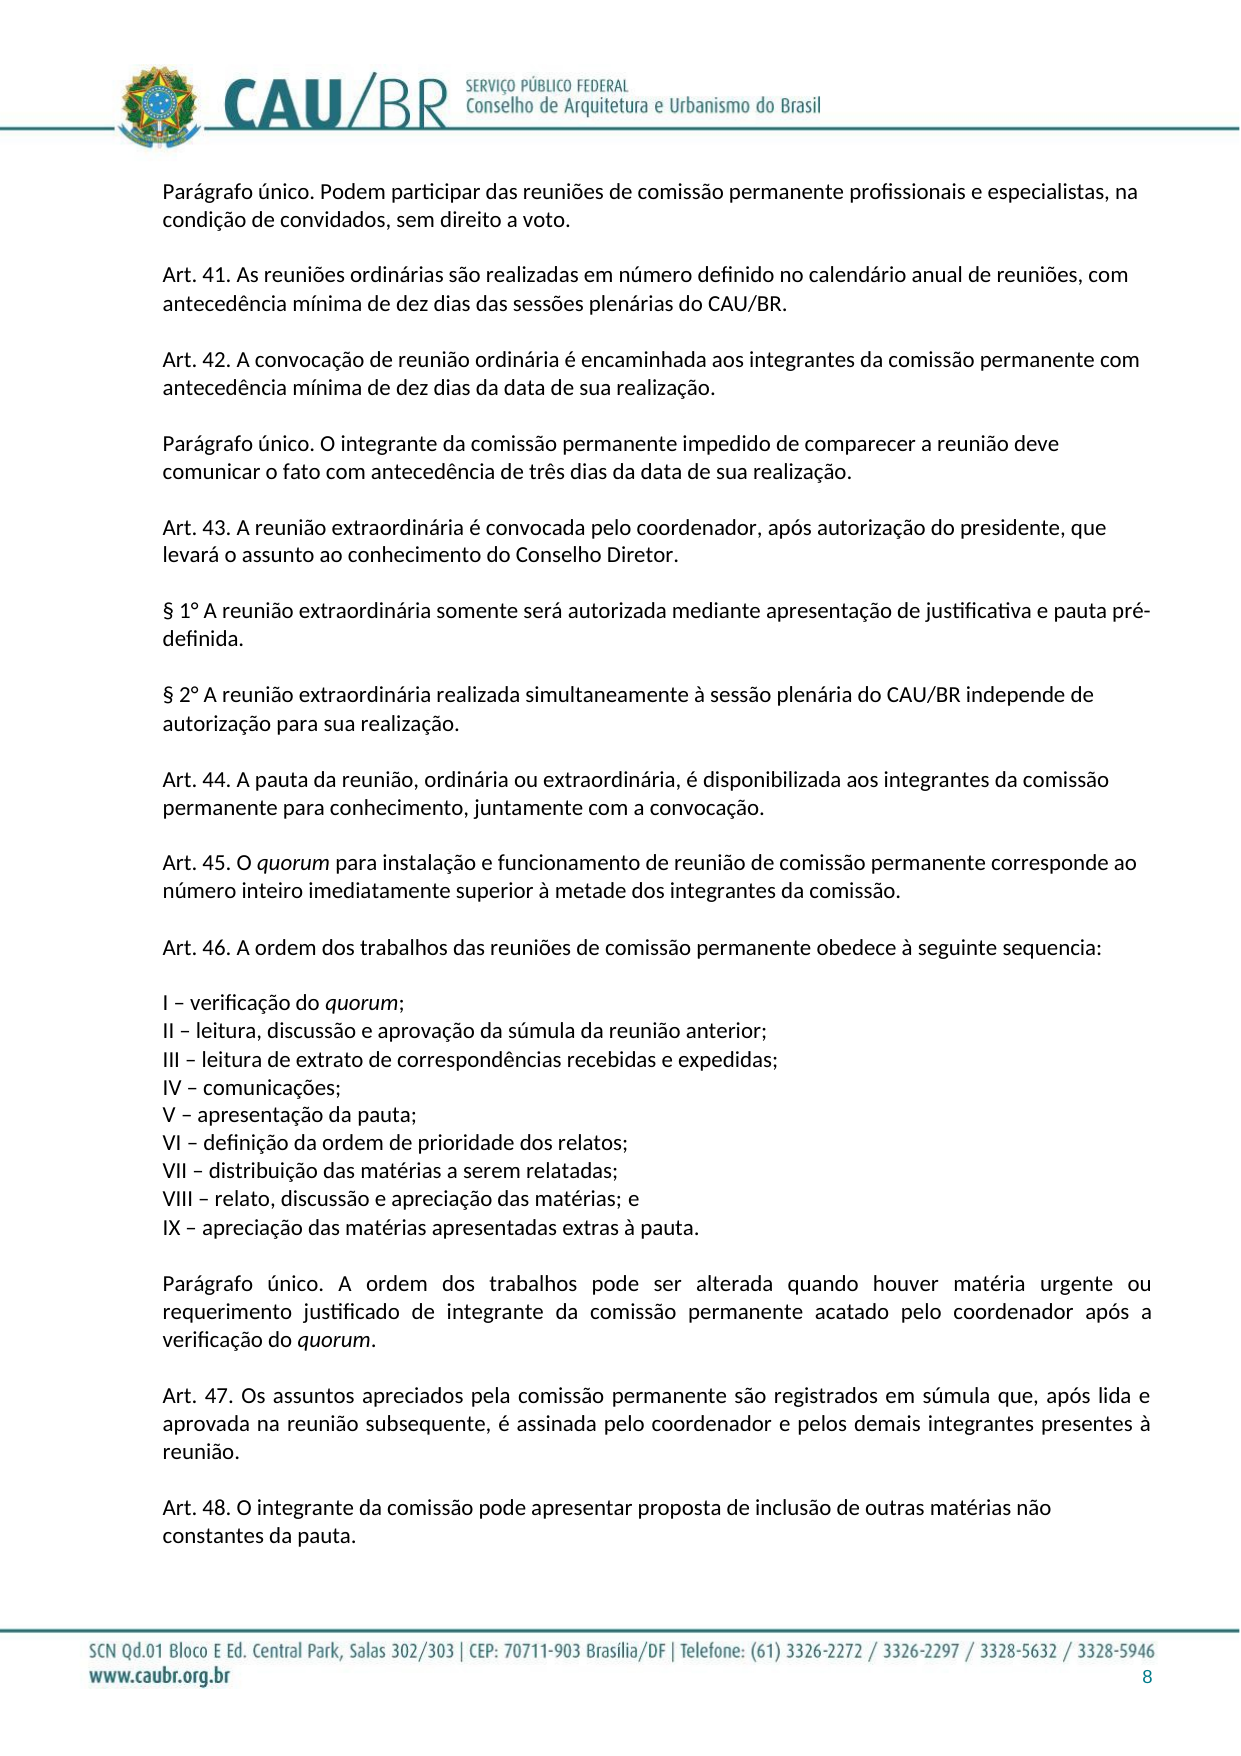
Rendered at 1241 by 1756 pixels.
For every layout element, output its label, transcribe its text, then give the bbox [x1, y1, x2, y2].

text Art. 45. O quorum para instalação e funcionamento de reunião de comissão permanente corresponde ao número inteiro imediatamente superior à metade dos integrantes da comissão. [162, 848, 1165, 904]
text Art. 48. O integrante da comissão pode apresentar proposta de inclusão de outras matérias não constantes da pauta. [162, 1493, 1126, 1549]
text Parágrafo único. O integrante da comissão permanente impedido de comparecer a reunião deve comunicar o fato com antecedência de três dias da data de sua realização. [162, 429, 1126, 485]
text Art. 44. A pauta da reunião, ordinária ou extraordinária, é disponibilizada aos integrantes da comissão permanente para conhecimento, juntamente com a convocação. [162, 765, 1165, 821]
text § 2° A reunião extraordinária realizada simultaneamente à sessão plenária do CAU/BR independe de autorização para sua realização. [162, 681, 1165, 737]
text Parágrafo único. Podem participar das reuniões de comissão permanente profissionais e especialistas, na condição de convidados, sem direito a voto. [162, 177, 1165, 233]
text Art. 46. A ordem dos trabalhos das reuniões de comissão permanente obedece à seguinte sequencia: I – verificação do quorum; [162, 905, 1106, 1016]
text Art. 47. Os assuntos apreciados pela comissão permanente são registrados em súmula que, após lida e aprovada na reunião subsequente, é assinada pelo coordenador e pelos demais integrantes presentes à reunião. [162, 1381, 1153, 1465]
text 8 [152, 1666, 1152, 1687]
text IX – apreciação das matérias apresentadas extras à pauta. [162, 1213, 1165, 1241]
picture [0, 64, 1240, 1689]
list – apresentação da pauta; [162, 1101, 1165, 1128]
text Art. 43. A reunião extraordinária é convocada pelo coordenador, após autorização do presidente, que levará o assunto ao conhecimento do Conselho Diretor. [162, 513, 1126, 568]
text II – leitura, discussão e aprovação da súmula da reunião anterior; III – leitura de extrato de correspondências recebidas e expedidas; IV – comunicações; [162, 1017, 782, 1101]
text Art. 42. A convocação de reunião ordinária é encaminhada aos integrantes da comissão permanente com antecedência mínima de dez dias da data de sua realização. [162, 345, 1165, 401]
text Art. 41. As reuniões ordinárias são realizadas em número definido no calendário anual de reuniões, com antecedência mínima de dez dias das sessões plenárias do CAU/BR. [162, 261, 1165, 317]
list – definição da ordem de prioridade dos relatos; VII – distribuição das matérias a serem relatadas; VIII – relato, discussão e apreciação das matérias; e [162, 1128, 641, 1213]
text § 1° A reunião extraordinária somente será autorizada mediante apresentação de justificativa e pauta pré-definida. [162, 596, 1153, 652]
text Parágrafo único. A ordem dos trabalhos pode ser alterada quando houver matéria urgente ou requerimento justificado de integrante da comissão permanente acatado pelo coordenador após a verificação do quorum. [162, 1269, 1153, 1353]
